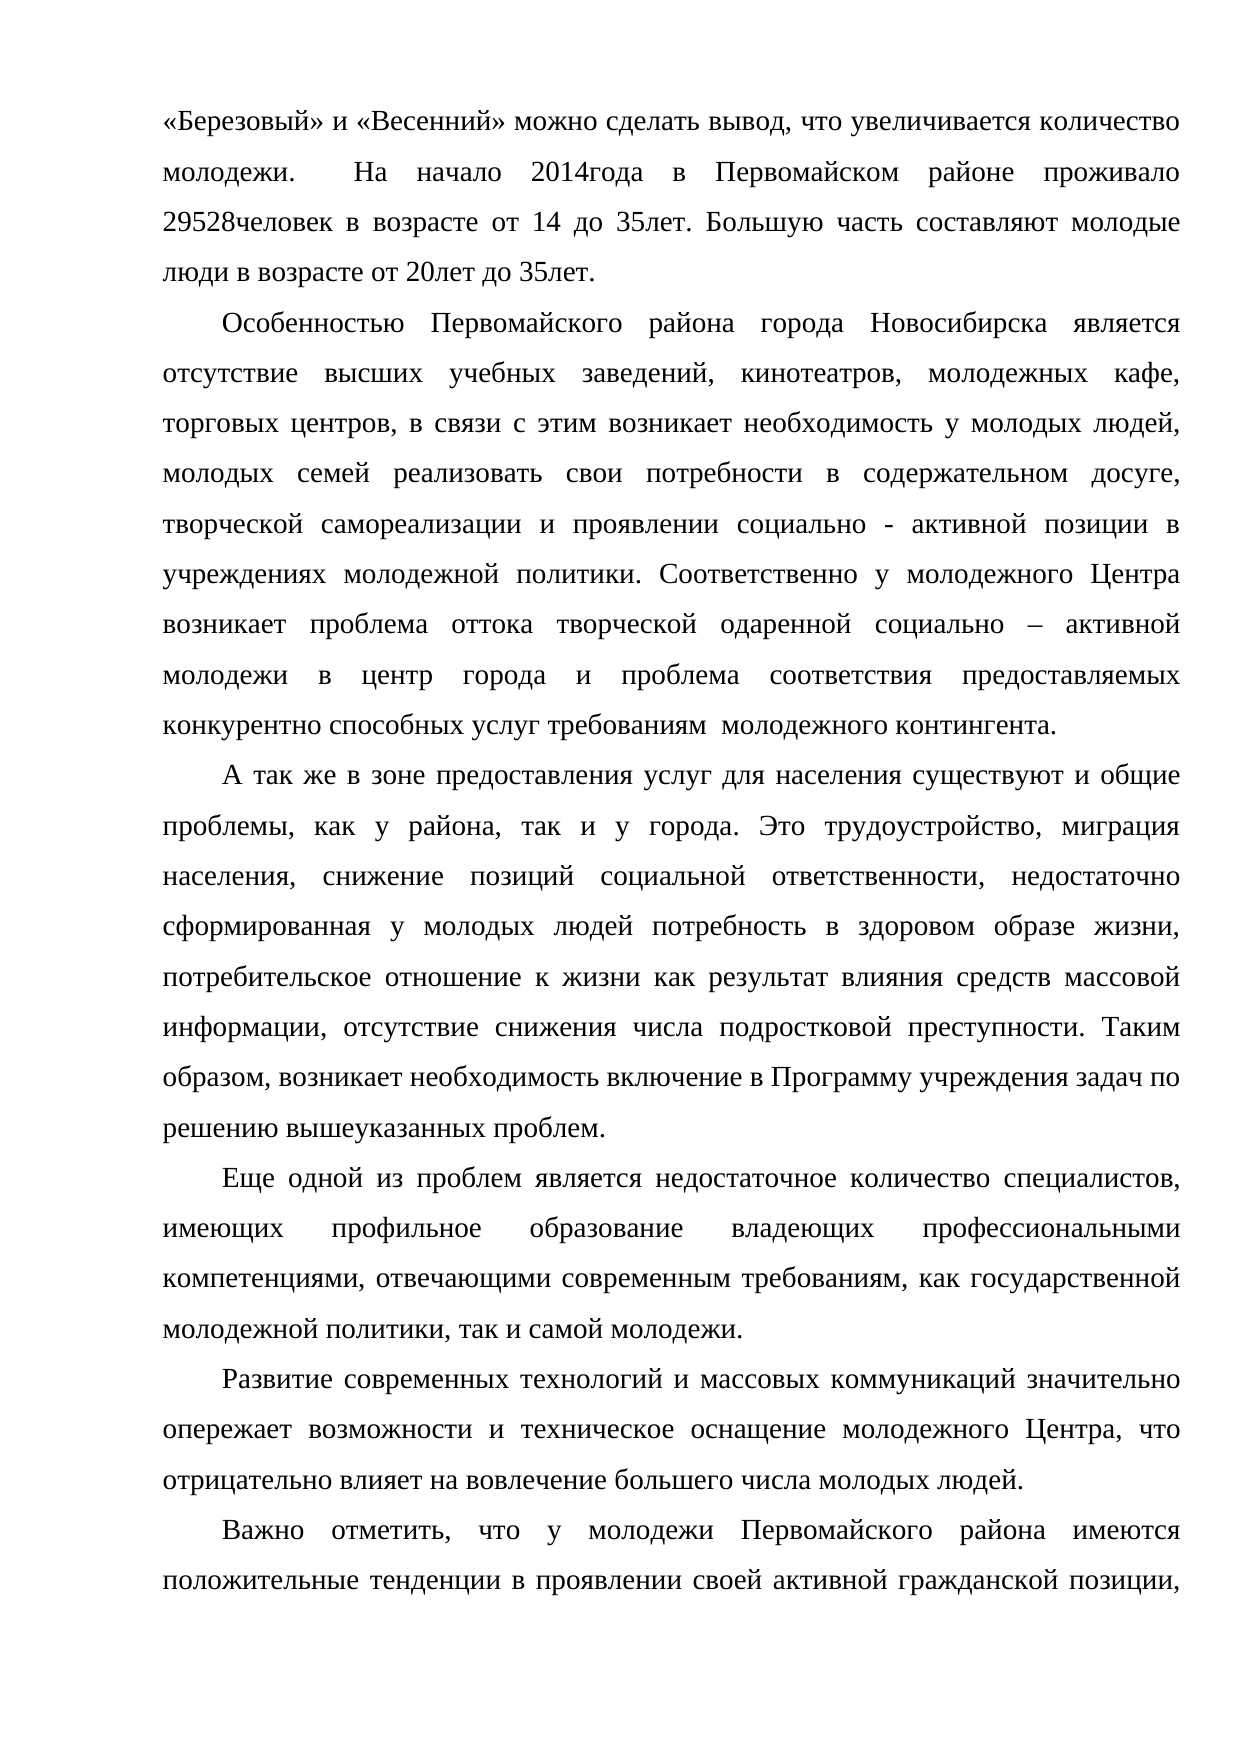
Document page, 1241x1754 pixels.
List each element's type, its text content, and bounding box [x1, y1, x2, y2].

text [162, 1512, 1181, 1596]
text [162, 103, 1181, 288]
text А так же в зоне предоставления услуг для населения существуют и общие проблемы, как у района, так и у города. Это трудоустройство, миграция населения, снижение позиций социальной ответственности, недостаточно сформированная у молодых людей потребность в здоровом образе жизни, потребительское отношение к жизни как результат влияния средств массовой информации, отсутствие снижения числа подростковой преступности. Таким образом, возникает необходимость включение в Программу учреждения задач по решению вышеуказанных проблем. [162, 757, 1181, 1143]
text Особенностью Первомайского района города Новосибирска является отсутствие высших учебных заведений, кинотеатров, молодежных кафе, торговых центров, в связи с этим возникает необходимость у молодых людей, молодых семей реализовать свои потребности в содержательном досуге, творческой самореализации и проявлении социально - активной позиции в учреждениях молодежной политики. Соответственно у молодежного Центра возникает проблема оттока творческой одаренной социально – активной молодежи в центр города и проблема соответствия предоставляемых конкурентно способных услуг требованиям молодежного контингента. [162, 305, 1181, 741]
text Развитие современных технологий и массовых коммуникаций значительно опережает возможности и техническое оснащение молодежного Центра, что отрицательно влияет на вовлечение большего числа молодых людей. [162, 1361, 1181, 1495]
text Еще одной из проблем является недостаточное количество специалистов, имеющих профильное образование владеющих профессиональными компетенциями, отвечающими современным требованиям, как государственной молодежной политики, так и самой молодежи. [162, 1160, 1181, 1344]
